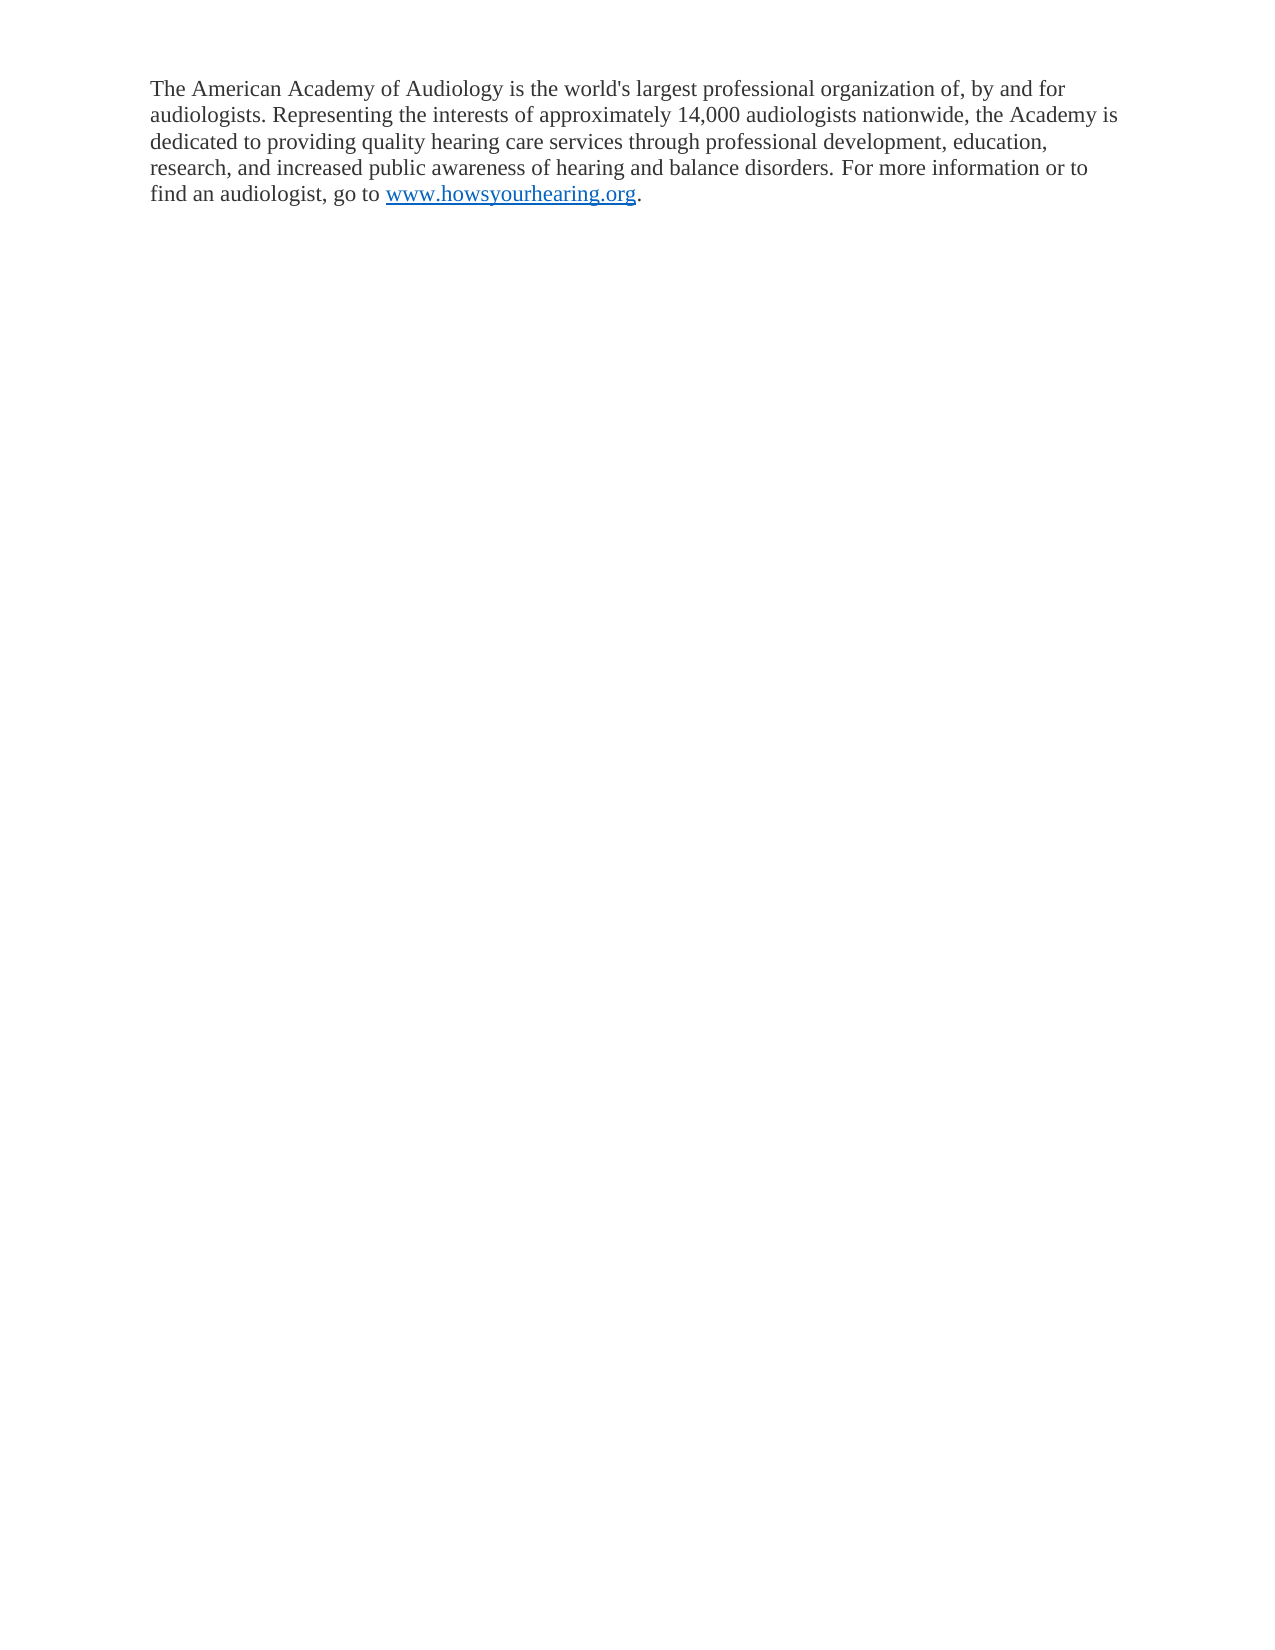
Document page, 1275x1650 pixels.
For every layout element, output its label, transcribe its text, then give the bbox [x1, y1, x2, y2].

text The American Academy of Audiology is the world's largest professional organization of, by and for audiologists. Representing the interests of approximately 14,000 audiologists nationwide, the Academy is dedicated to providing quality hearing care services through professional development, education, research, and increased public awareness of hearing and balance disorders. For more information or to find an audiologist, go to www.howsyourhearing.org. [150, 75, 1125, 207]
